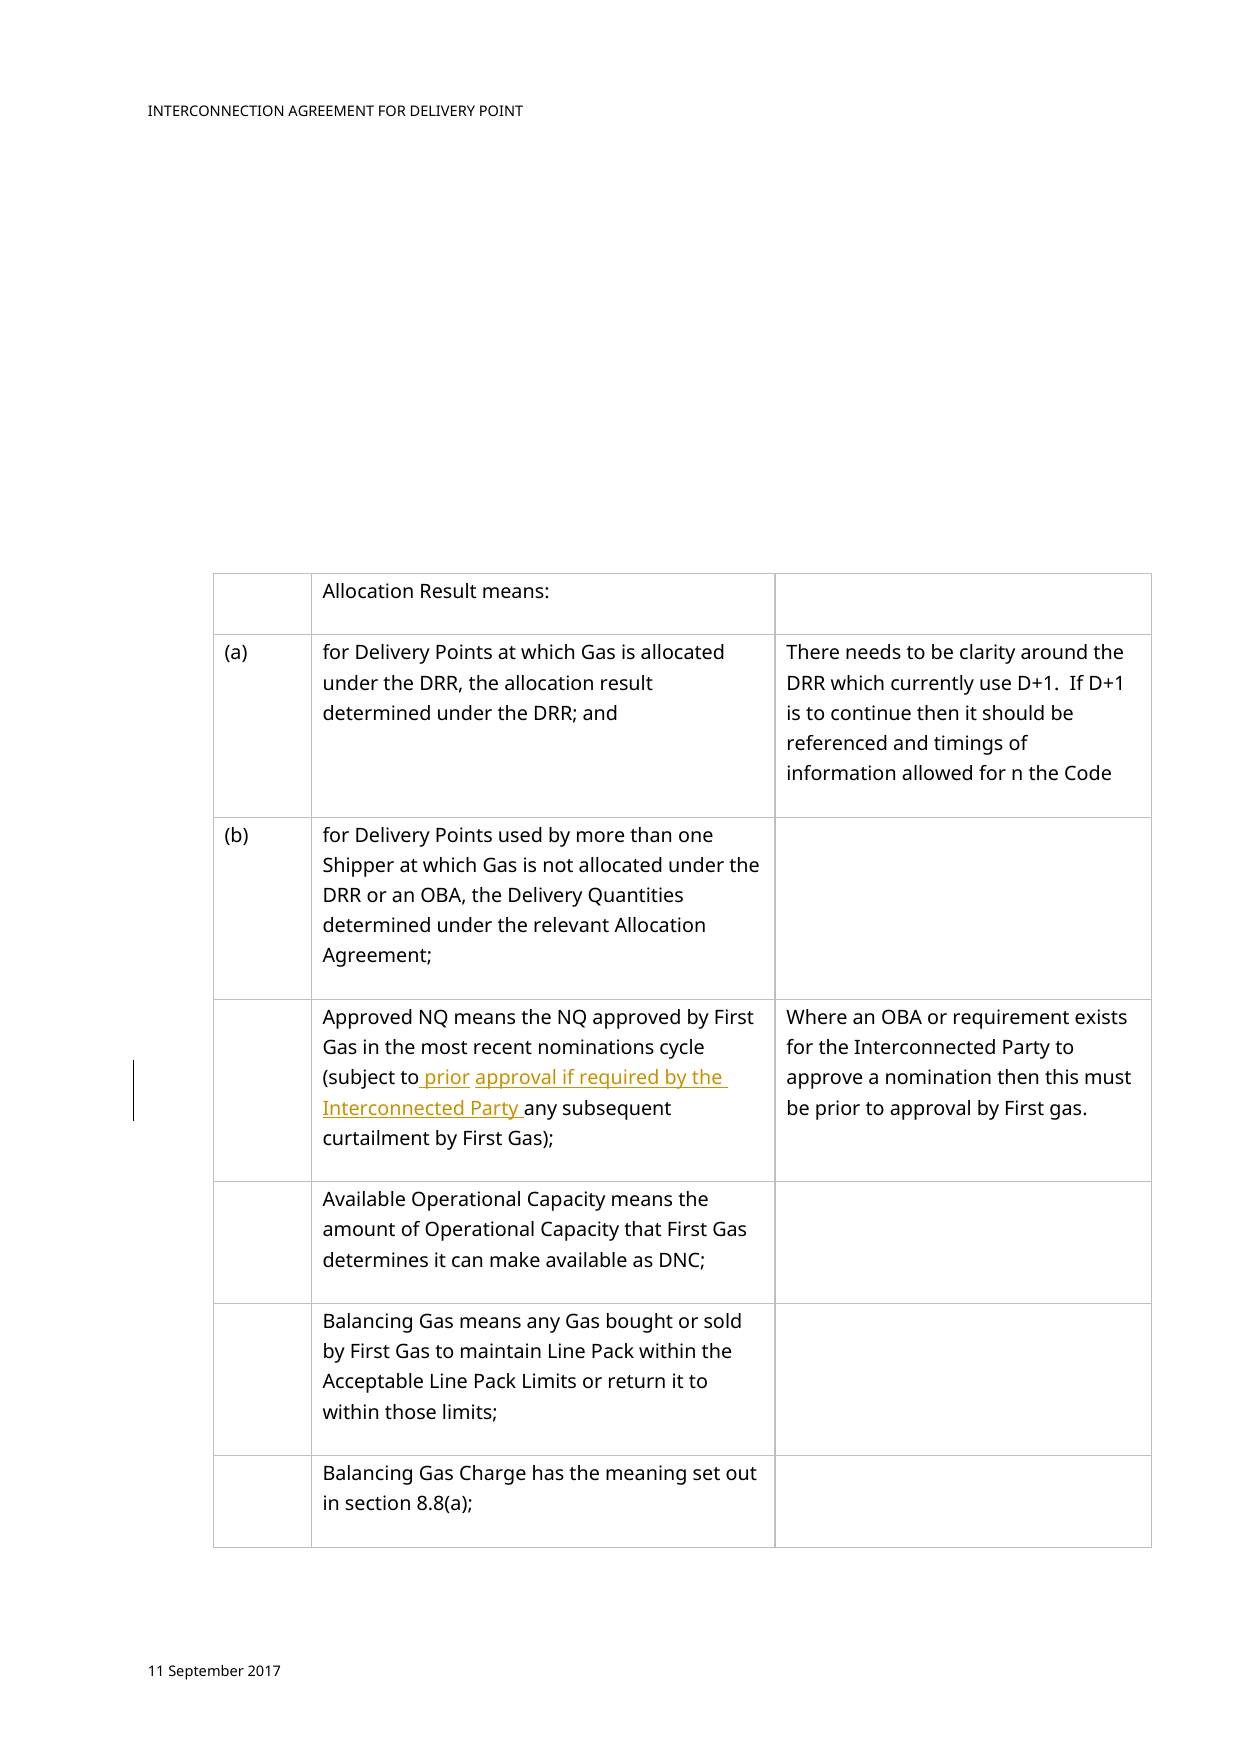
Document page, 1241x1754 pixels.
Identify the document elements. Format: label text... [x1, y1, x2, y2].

table_cell [214, 1304, 311, 1455]
table_cell [214, 1182, 311, 1303]
table_cell Balancing Gas Charge has the meaning set out in section 8.8(a); [312, 1456, 774, 1547]
table_cell Approved NQ means the NQ approved by First Gas in the most recent nominations cycle (subject to any subsequent curtailment by First Gas); [312, 1000, 774, 1181]
table_cell [214, 574, 311, 634]
table_cell for Delivery Points used by more than one Shipper at which Gas is not allocated under the DRR or an OBA, the Delivery Quantities determined under the relevant Allocation Agreement; [312, 818, 774, 999]
table_cell [776, 574, 1151, 634]
table_cell Available Operational Capacity means the amount of Operational Capacity that First Gas determines it can make available as DNC; [312, 1182, 774, 1303]
table_cell Allocation Result means: [312, 574, 774, 634]
table_cell [776, 1304, 1151, 1455]
table_cell (a) [214, 635, 311, 817]
table_cell [776, 818, 1151, 999]
table_cell Balancing Gas means any Gas bought or sold by First Gas to maintain Line Pack within the Acceptable Line Pack Limits or return it to within those limits; [312, 1304, 774, 1455]
table_cell (b) [214, 818, 311, 999]
table_cell [214, 1456, 311, 1547]
table_cell for Delivery Points at which Gas is allocated under the DRR, the allocation result determined under the DRR; and [312, 635, 774, 817]
table_cell There needs to be clarity around the DRR which currently use D+1. If D+1 is to continue then it should be referenced and timings of information allowed for n the Code [776, 635, 1151, 817]
table_cell [776, 1456, 1151, 1547]
table_cell Where an OBA or requirement exists for the Interconnected Party to approve a nomination then this must be prior to approval by First gas. [776, 1000, 1151, 1181]
table_cell [776, 1182, 1151, 1303]
table_cell [214, 1000, 311, 1181]
